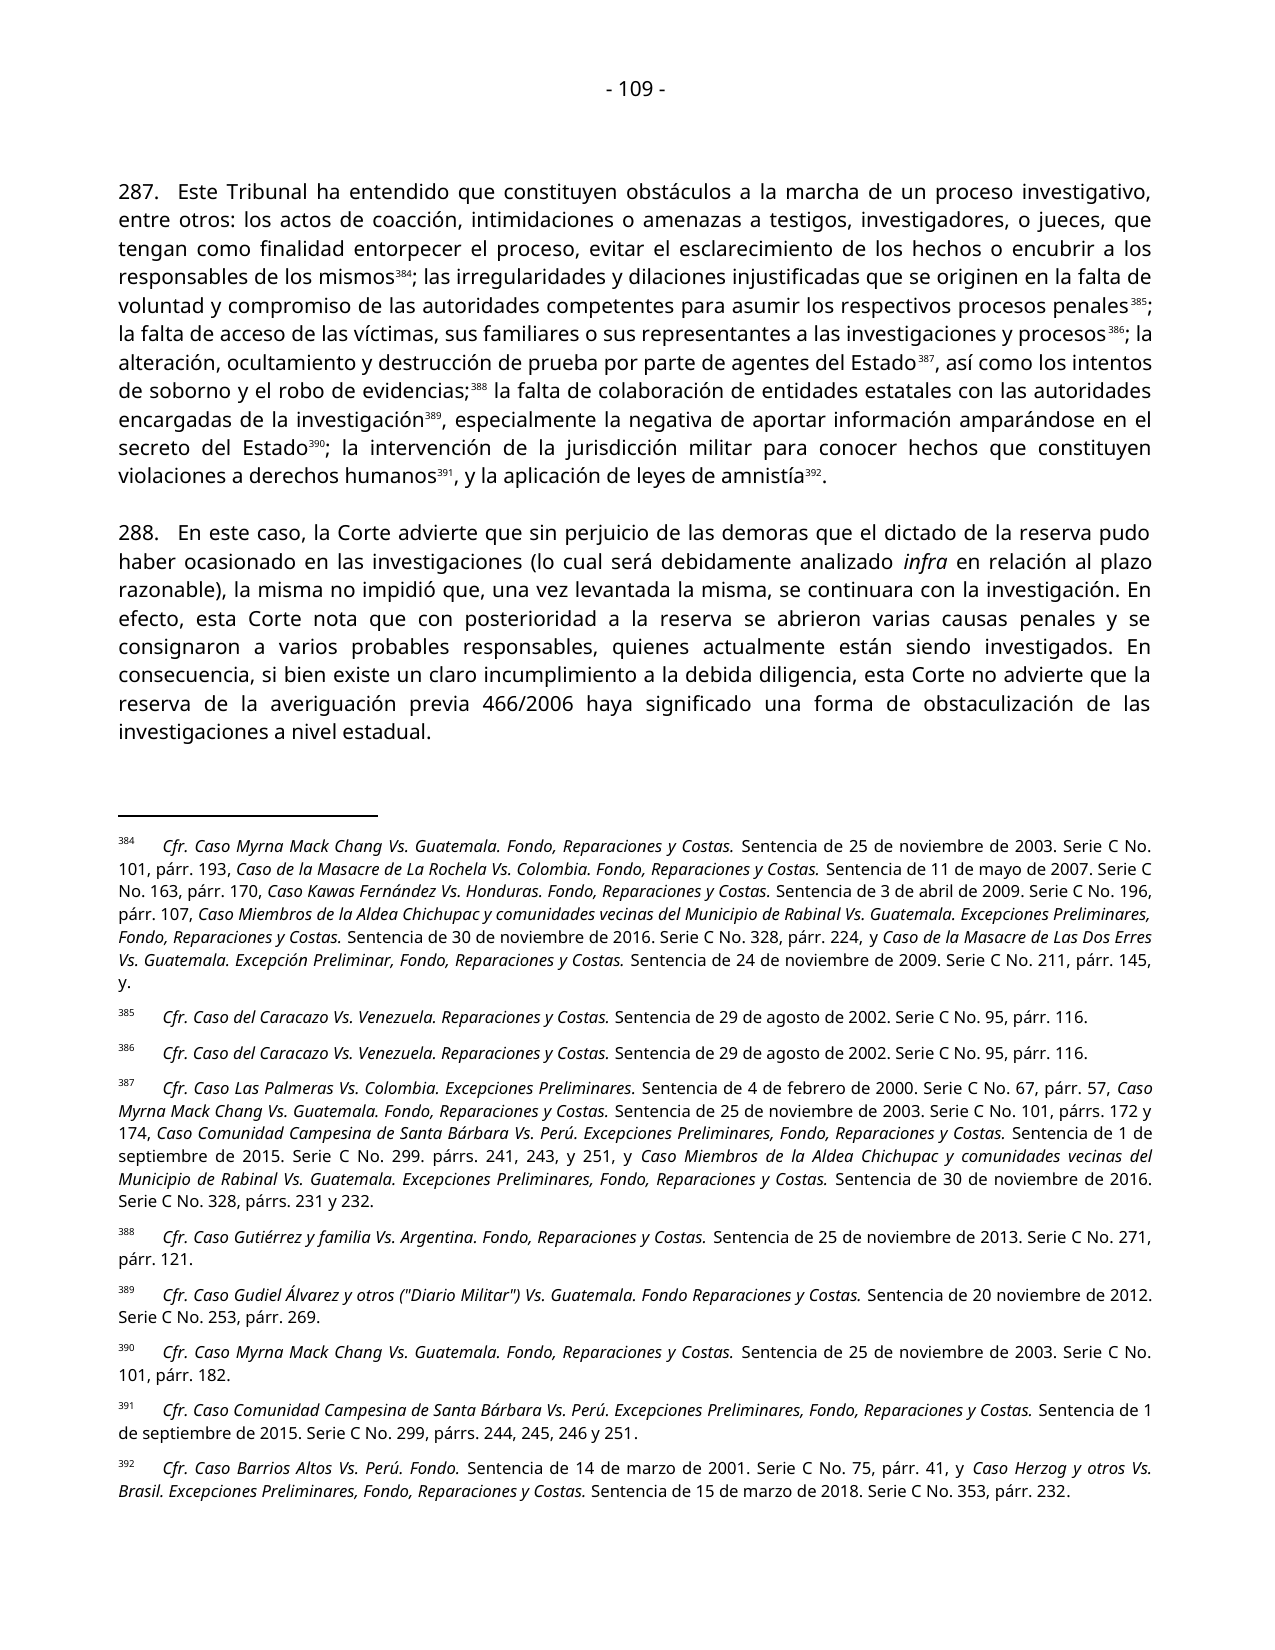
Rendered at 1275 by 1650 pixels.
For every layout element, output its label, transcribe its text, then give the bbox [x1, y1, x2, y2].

text En este caso, la Corte advierte que sin perjuicio de las demoras que el dictado de la reserva pudo haber ocasionado en las investigaciones (lo cual será debidamente analizado infra en relación al plazo razonable), la misma no impidió que, una vez levantada la misma, se continuara con la investigación. En efecto, esta Corte nota que con posterioridad a la reserva se abrieron varias causas penales y se consignaron a varios probables responsables, quienes actualmente están siendo investigados. En consecuencia, si bien existe un claro incumplimiento a la debida diligencia, esta Corte no advierte que la reserva de la averiguación previa 466/2006 haya significado una forma de obstaculización de las investigaciones a nivel estadual. [118, 518, 1153, 746]
text Este Tribunal ha entendido que constituyen obstáculos a la marcha de un proceso investigativo, entre otros: los actos de coacción, intimidaciones o amenazas a testigos, investigadores, o jueces, que tengan como finalidad entorpecer el proceso, evitar el esclarecimiento de los hechos o encubrir a los responsables de los mismos; las irregularidades y dilaciones injustificadas que se originen en la falta de voluntad y compromiso de las autoridades competentes para asumir los respectivos procesos penales; la falta de acceso de las víctimas, sus familiares o sus representantes a las investigaciones y procesos; la alteración, ocultamiento y destrucción de prueba por parte de agentes del Estado, así como los intentos de soborno y el robo de evidencias; la falta de colaboración de entidades estatales con las autoridades encargadas de la investigación, especialmente la negativa de aportar información amparándose en el secreto del Estado; la intervención de la jurisdicción militar para conocer hechos que constituyen violaciones a derechos humanos, y la aplicación de leyes de amnistía. [118, 177, 1153, 490]
